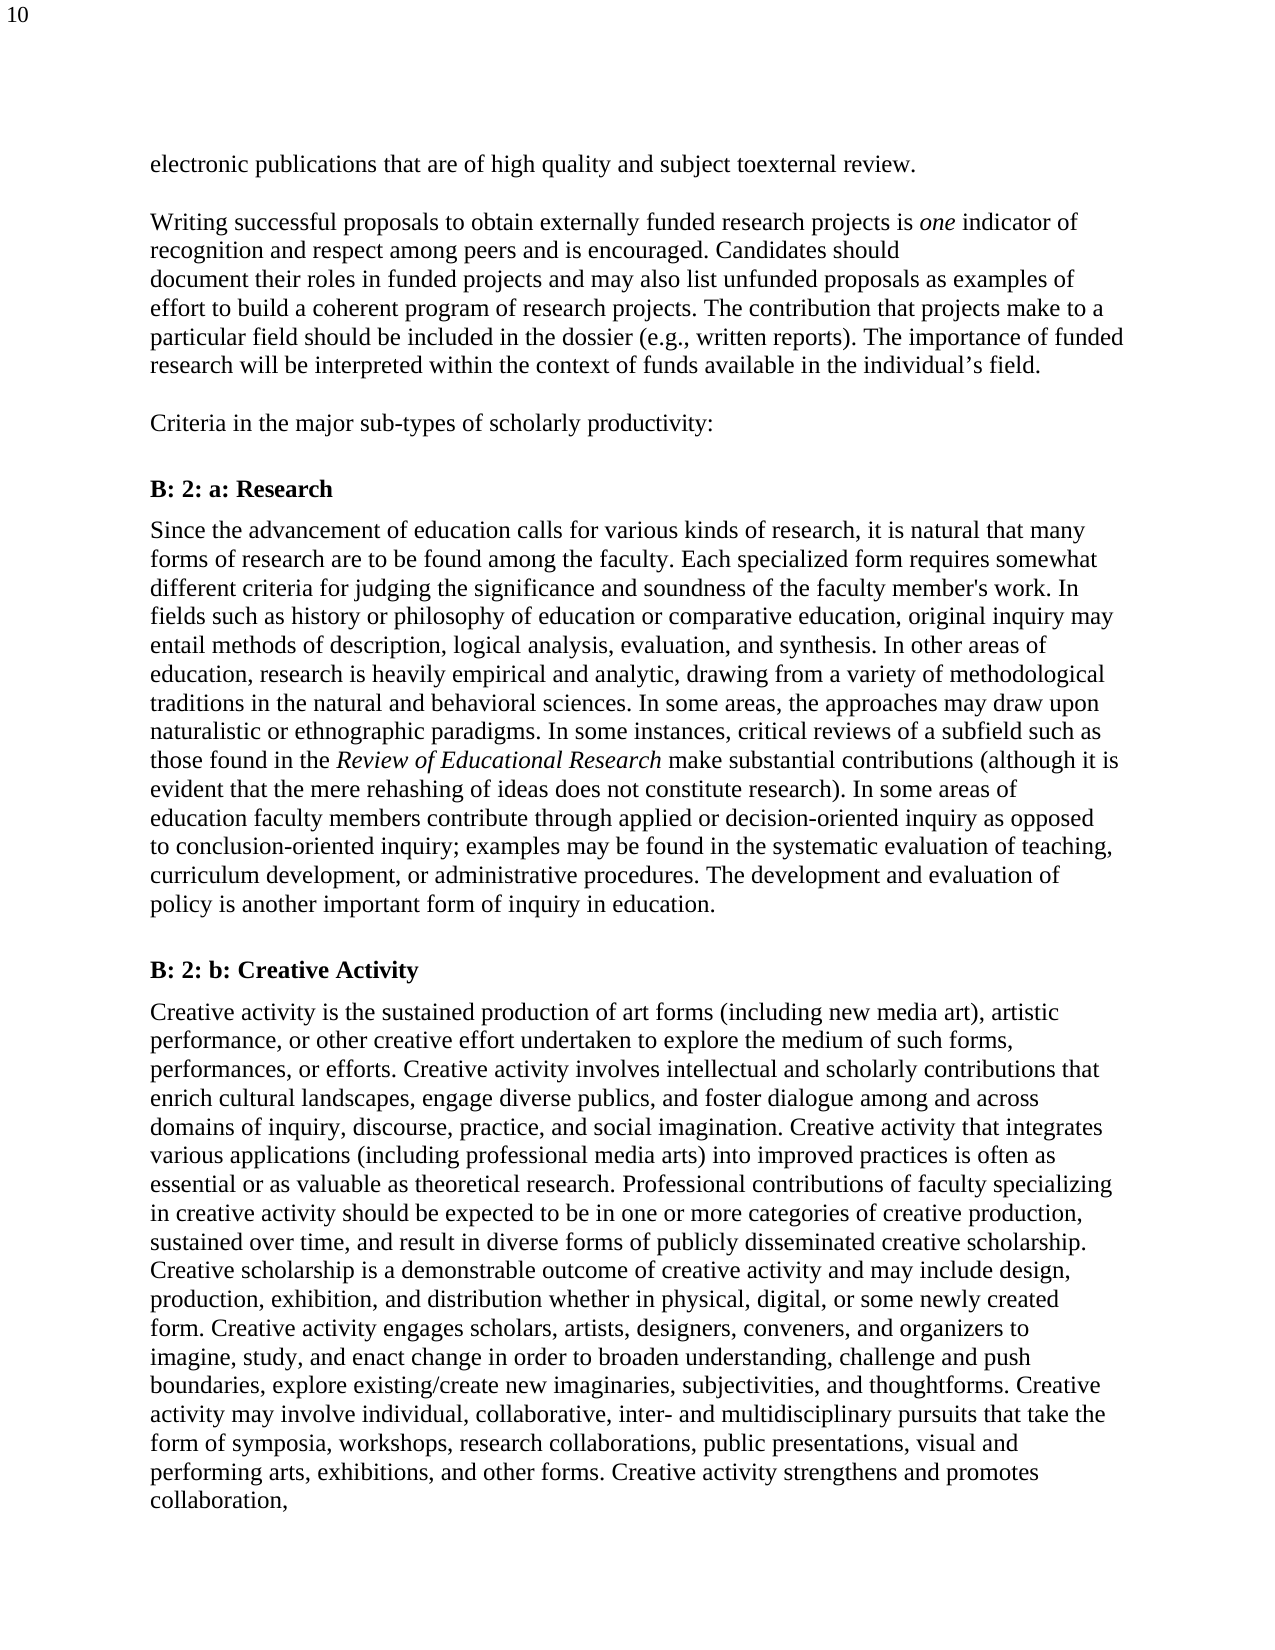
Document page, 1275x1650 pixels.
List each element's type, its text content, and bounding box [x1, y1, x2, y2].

text B: 2: a: Research [150, 474, 1137, 503]
text electronic publications that are of high quality and subject toexternal review. [150, 149, 1137, 178]
text document their roles in funded projects and may also list unfunded proposals as examples of effort to build a coherent program of research projects. The contribution that projects make to a particular field should be included in the dossier (e.g., written reports). The importance of funded research will be interpreted within the context of funds available in the individual’s field. [150, 264, 1126, 379]
text Creative scholarship is a demonstrable outcome of creative activity and may include design, production, exhibition, and distribution whether in physical, digital, or some newly created form. Creative activity engages scholars, artists, designers, conveners, and organizers to imagine, study, and enact change in order to broaden understanding, challenge and push boundaries, explore existing/create new imaginaries, subjectivities, and thoughtforms. Creative activity may involve individual, collaborative, inter- and multidisciplinary pursuits that take the form of symposia, workshops, research collaborations, public presentations, visual and performing arts, exhibitions, and other forms. Creative activity strengthens and promotes collaboration, [150, 1255, 1120, 1514]
text Criteria in the major sub-types of scholarly productivity: [150, 408, 1137, 436]
text Since the advancement of education calls for various kinds of research, it is natural that many forms of research are to be found among the faculty. Each specialized form requires somewhat different criteria for judging the significance and soundness of the faculty member's work. In fields such as history or philosophy of education or comparative education, original inquiry may entail methods of description, logical analysis, evaluation, and synthesis. In other areas of education, research is heavily empirical and analytic, drawing from a variety of methodological traditions in the natural and behavioral sciences. In some areas, the approaches may draw upon naturalistic or ethnographic paradigms. In some instances, critical reviews of a subfield such as those found in the Review of Educational Research make substantial contributions (although it is evident that the mere rehashing of ideas does not constitute research). In some areas of education faculty members contribute through applied or decision-oriented inquiry as opposed to conclusion-oriented inquiry; examples may be found in the systematic evaluation of teaching, curriculum development, or administrative procedures. The development and evaluation of policy is another important form of inquiry in education. [150, 515, 1119, 918]
text B: 2: b: Creative Activity [150, 956, 1137, 984]
text Writing successful proposals to obtain externally funded research projects is one indicator of recognition and respect among peers and is encouraged. Candidates should [150, 207, 1126, 264]
text Creative activity is the sustained production of art forms (including new media art), artistic performance, or other creative effort undertaken to explore the medium of such forms, performances, or efforts. Creative activity involves intellectual and scholarly contributions that enrich cultural landscapes, engage diverse publics, and foster dialogue among and across domains of inquiry, discourse, practice, and social imagination. Creative activity that integrates various applications (including professional media arts) into improved practices is often as essential or as valuable as theoretical research. Professional contributions of faculty specializing in creative activity should be expected to be in one or more categories of creative production, sustained over time, and result in diverse forms of publicly disseminated creative scholarship. [150, 997, 1119, 1255]
